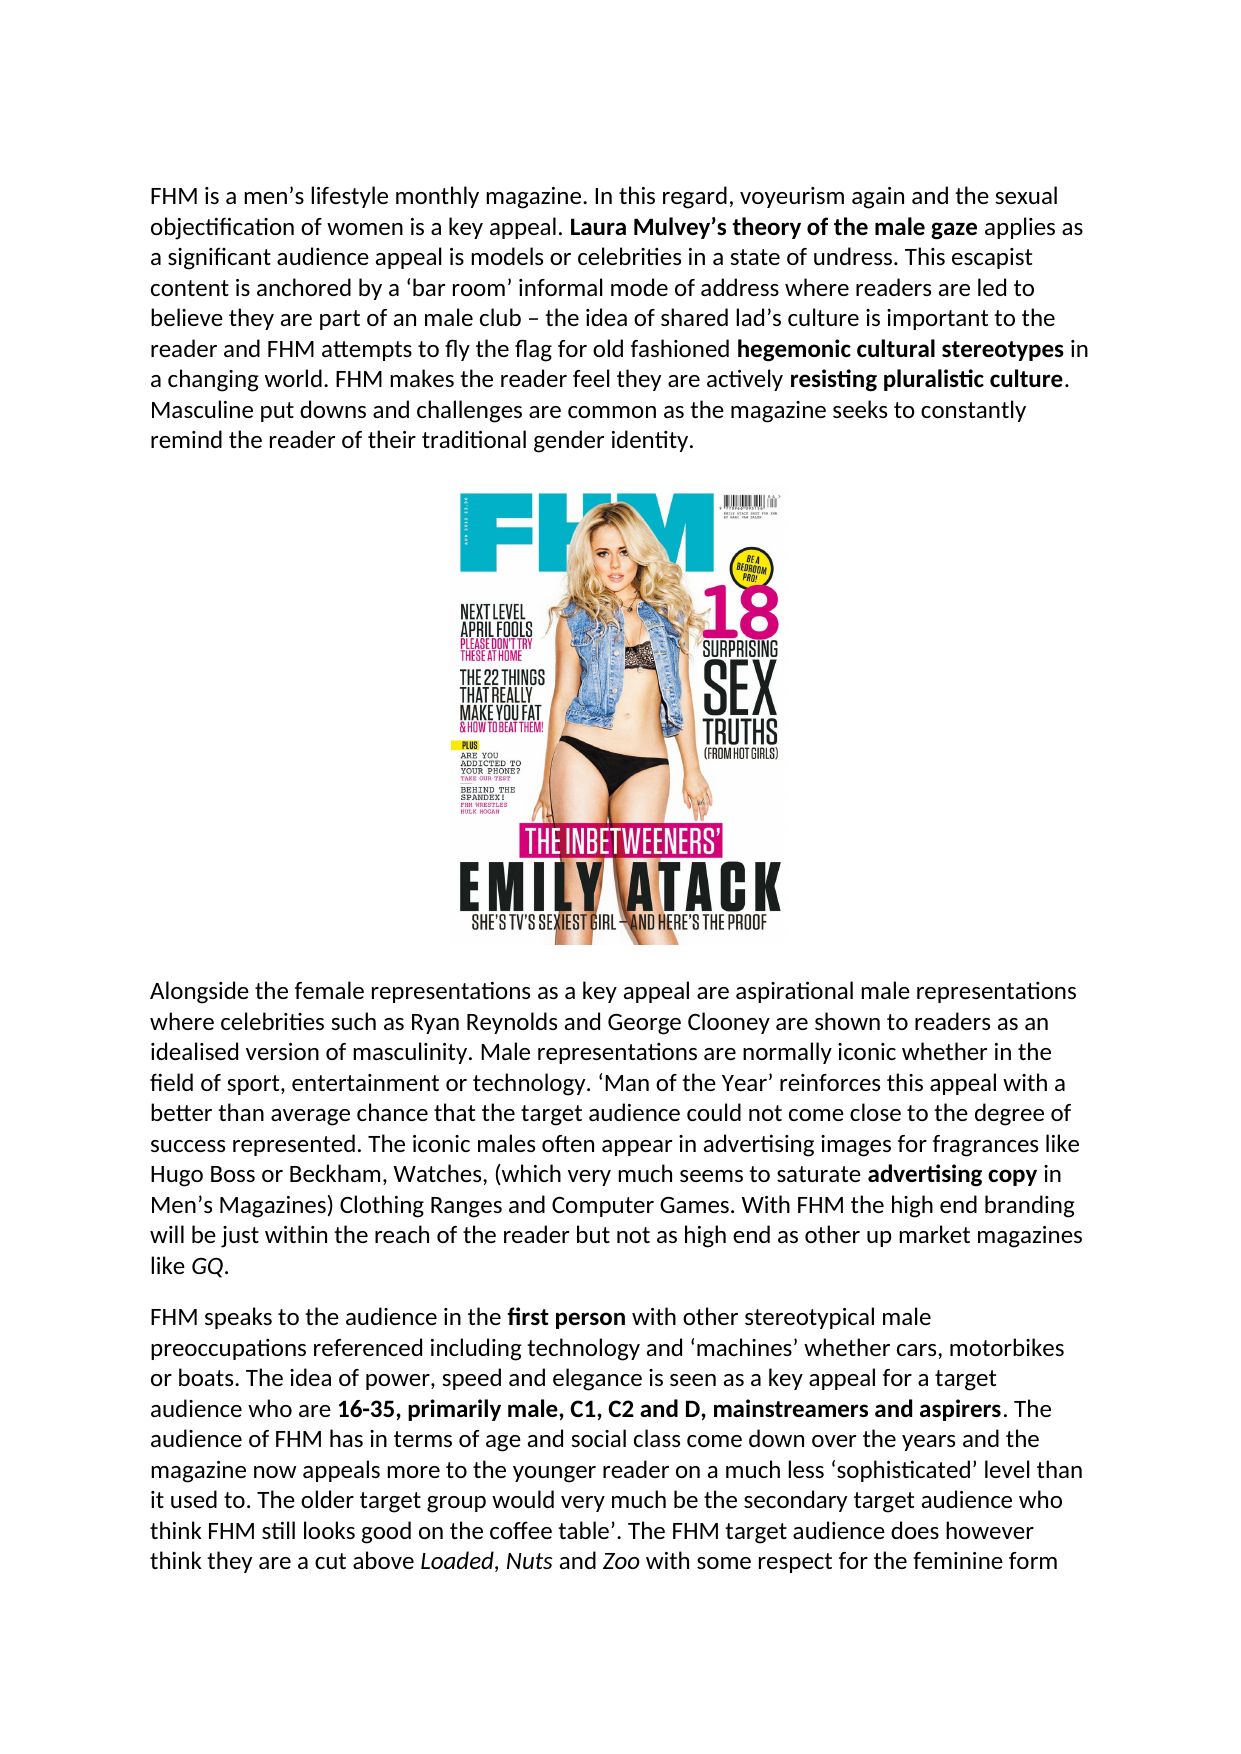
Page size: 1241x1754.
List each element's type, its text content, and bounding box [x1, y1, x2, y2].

text Alongside the female representations as a key appeal are aspirational male representations where celebrities such as Ryan Reynolds and George Clooney are shown to readers as an idealised version of masculinity. Male representations are normally iconic whether in the field of sport, entertainment or technology. ‘Man of the Year’ reinforces this appeal with a better than average chance that the target audience could not come close to the degree of success represented. The iconic males often appear in advertising images for fragrances like Hugo Boss or Beckham, Watches, (which very much seems to saturate advertising copy in Men’s Magazines) Clothing Ranges and Computer Games. With FHM the high end branding will be just within the reach of the reader but not as high end as other up market magazines like GQ. [150, 975, 1090, 1281]
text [150, 1301, 1090, 1576]
text FHM is a men’s lifestyle monthly magazine. In this regard, voyeurism again and the sexual objectification of women is a key appeal. Laura Mulvey’s theory of the male gaze applies as a significant audience appeal is models or celebrities in a state of undress. This escapist content is anchored by a ‘bar room’ informal mode of address where readers are led to believe they are part of an male club – the idea of shared lad’s culture is important to the reader and FHM attempts to fly the flag for old fashioned hegemonic cultural stereotypes in a changing world. FHM makes the reader feel they are actively resisting pluralistic culture. Masculine put downs and challenges are common as the magazine seeks to constantly remind the reader of their traditional gender identity. [150, 181, 1090, 455]
picture [451, 485, 790, 945]
